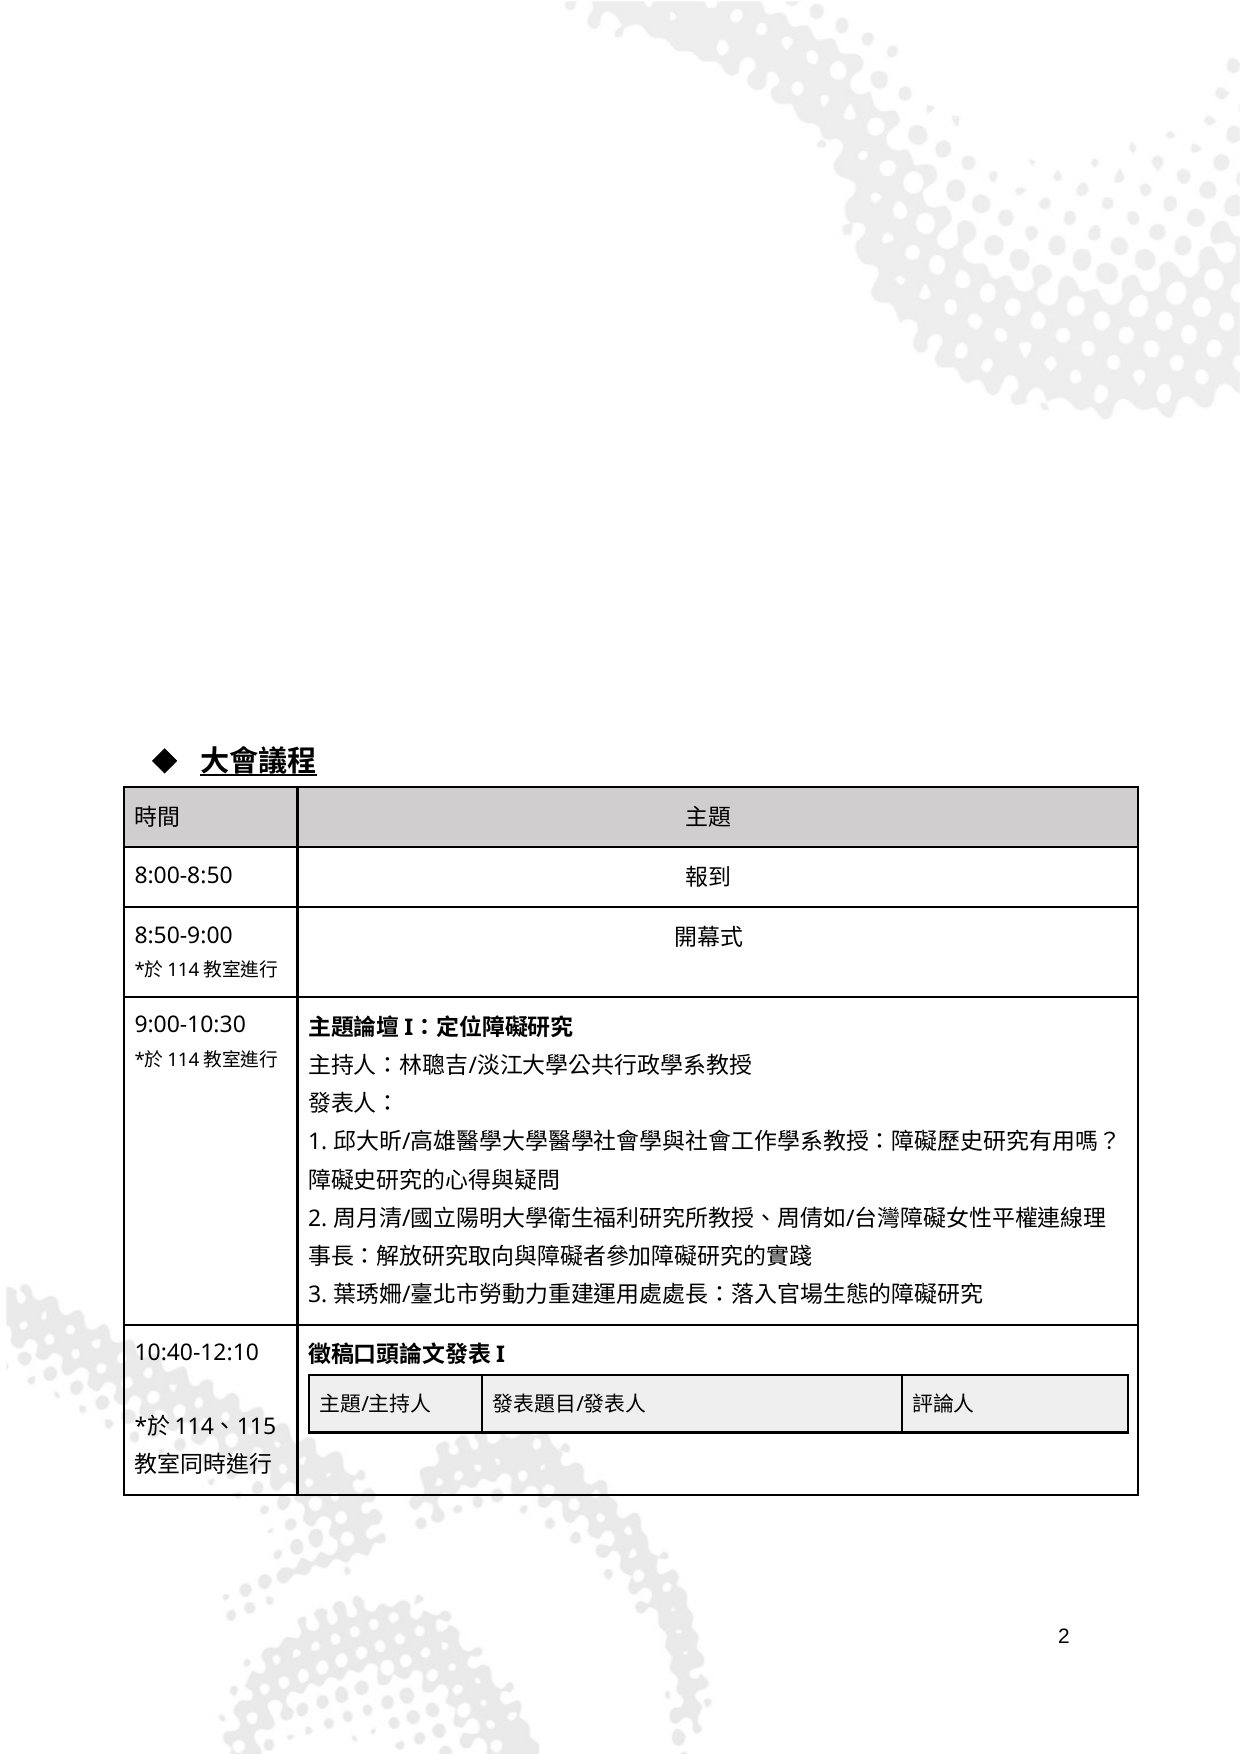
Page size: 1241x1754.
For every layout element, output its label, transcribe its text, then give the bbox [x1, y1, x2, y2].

table_cell 報到 [299, 848, 1137, 906]
picture [0, 0, 1240, 1754]
list 大會議程 [150, 737, 1090, 780]
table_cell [125, 1326, 296, 1494]
table_cell 主題論壇I：定位障礙研究 主持人：林聰吉/淡江大學公共行政學系教授 發表人： 1. 邱大昕/高雄醫學大學醫學社會學與社會工作學系教授：障礙歷史研究有用嗎？障礙史研究的心得與疑問 2. 周月清/國立陽明大學衛生福利研究所教授、周倩如/台灣障礙女性平權連線理事長：解放研究取向與障礙者參加障礙研究的實踐 3. 葉琇姍/臺北市勞動力重建運用處處長：落入官場生態的障礙研究 [299, 998, 1137, 1323]
table_header 時間 [125, 788, 296, 846]
table_cell 徵稿口頭論文發表I [299, 1326, 1137, 1494]
table_cell 開幕式 [299, 908, 1137, 996]
table_header 主題 [299, 788, 1137, 846]
table_cell 8:50-9:00 *於114教室進行 [125, 908, 296, 996]
table_cell 9:00-10:30 *於114教室進行 [125, 998, 296, 1323]
table_cell 8:00-8:50 [125, 848, 296, 906]
